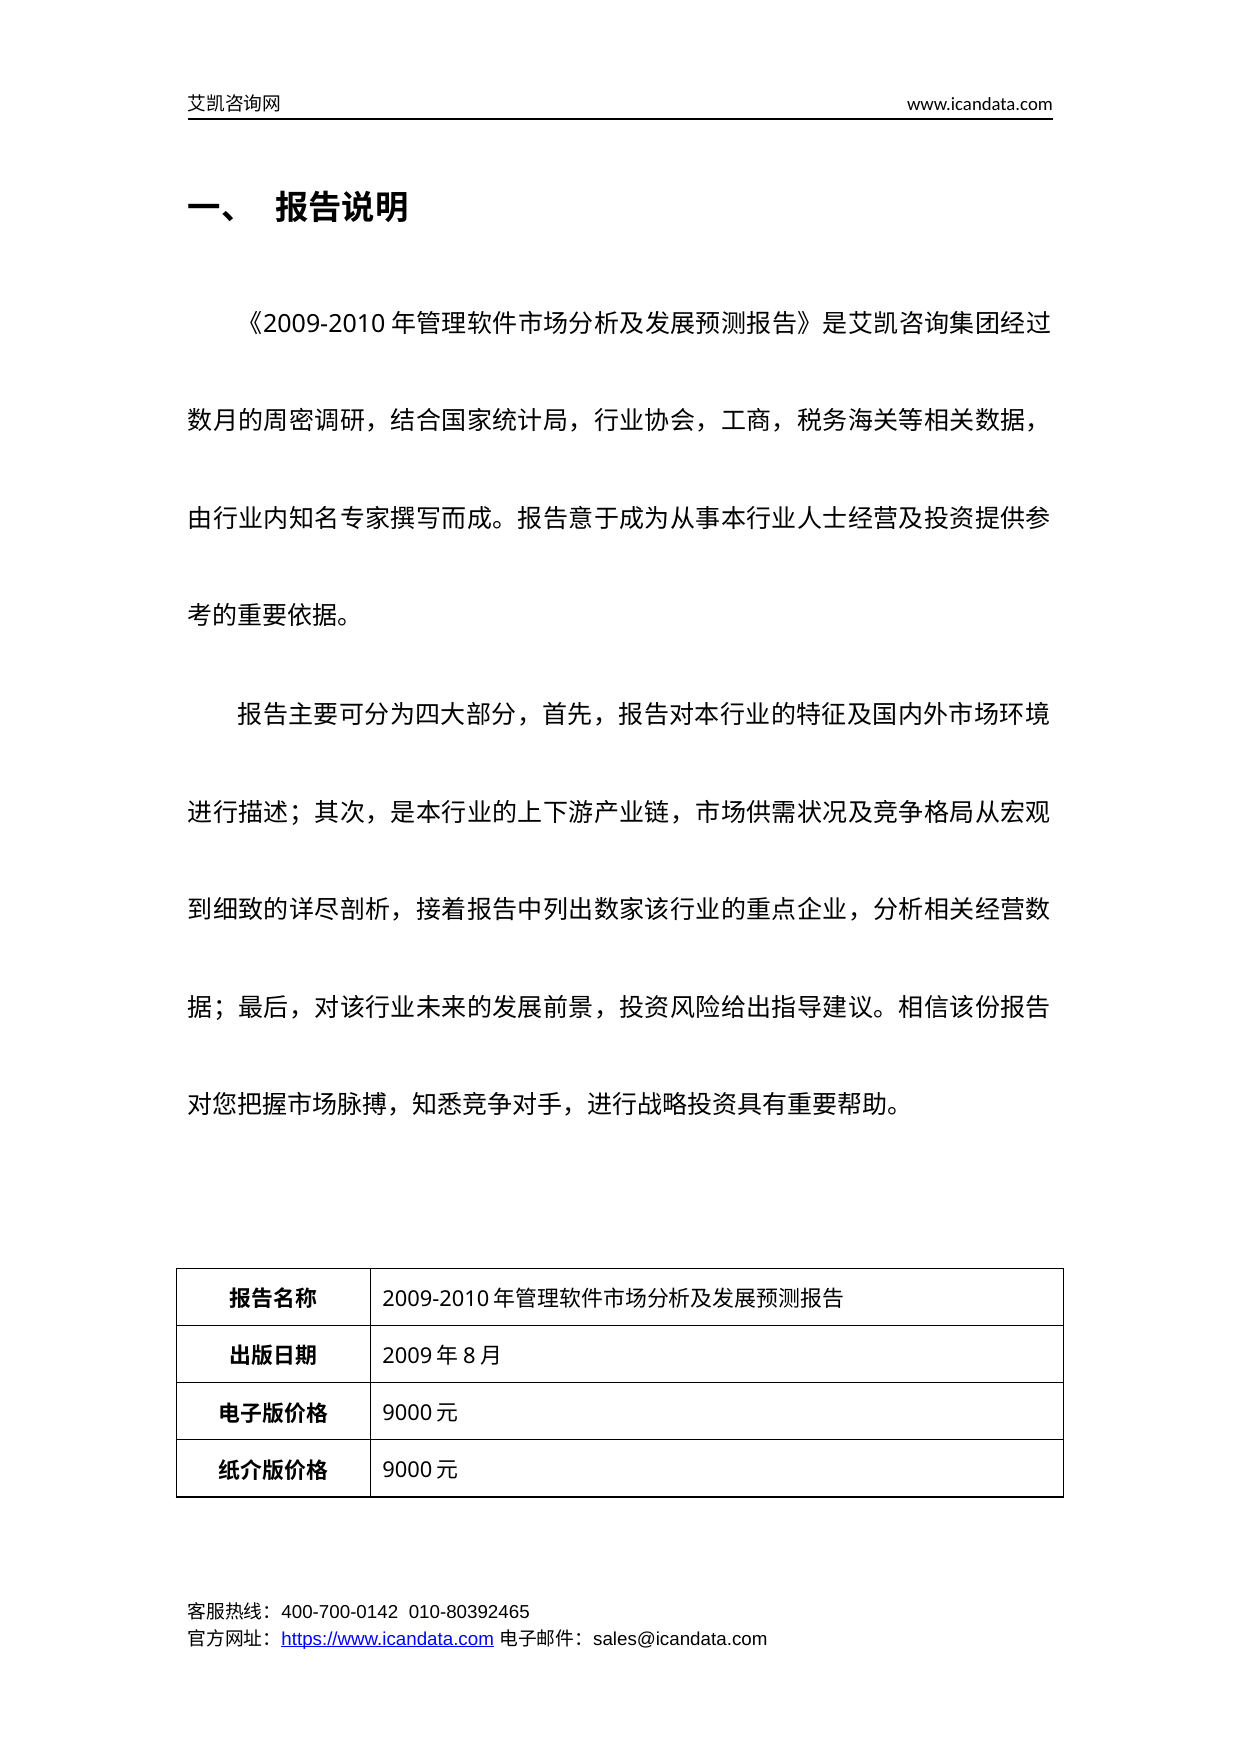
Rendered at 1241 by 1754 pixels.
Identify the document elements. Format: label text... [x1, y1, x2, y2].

text 《2009-2010年管理软件市场分析及发展预测报告》是艾凯咨询集团经过数月的周密调研，结合国家统计局，行业协会，工商，税务海关等相关数据，由行业内知名专家撰写而成。报告意于成为从事本行业人士经营及投资提供参考的重要依据。 [187, 289, 1053, 646]
table_cell 9000元 [371, 1383, 1063, 1439]
table_header 2009-2010年管理软件市场分析及发展预测报告 [371, 1269, 1063, 1325]
table_cell 出版日期 [177, 1326, 370, 1382]
table_header 报告名称 [177, 1269, 370, 1325]
table_cell 9000元 [371, 1440, 1063, 1496]
text 报告主要可分为四大部分，首先，报告对本行业的特征及国内外市场环境进行描述；其次，是本行业的上下游产业链，市场供需状况及竞争格局从宏观到细致的详尽剖析，接着报告中列出数家该行业的重点企业，分析相关经营数据；最后，对该行业未来的发展前景，投资风险给出指导建议。相信该份报告对您把握市场脉搏，知悉竞争对手，进行战略投资具有重要帮助。 [187, 681, 1053, 1136]
table_cell 2009年8月 [371, 1326, 1063, 1382]
table_cell 纸介版价格 [177, 1440, 370, 1496]
table_cell 电子版价格 [177, 1383, 370, 1439]
subtitle 报告说明 [187, 172, 1053, 237]
